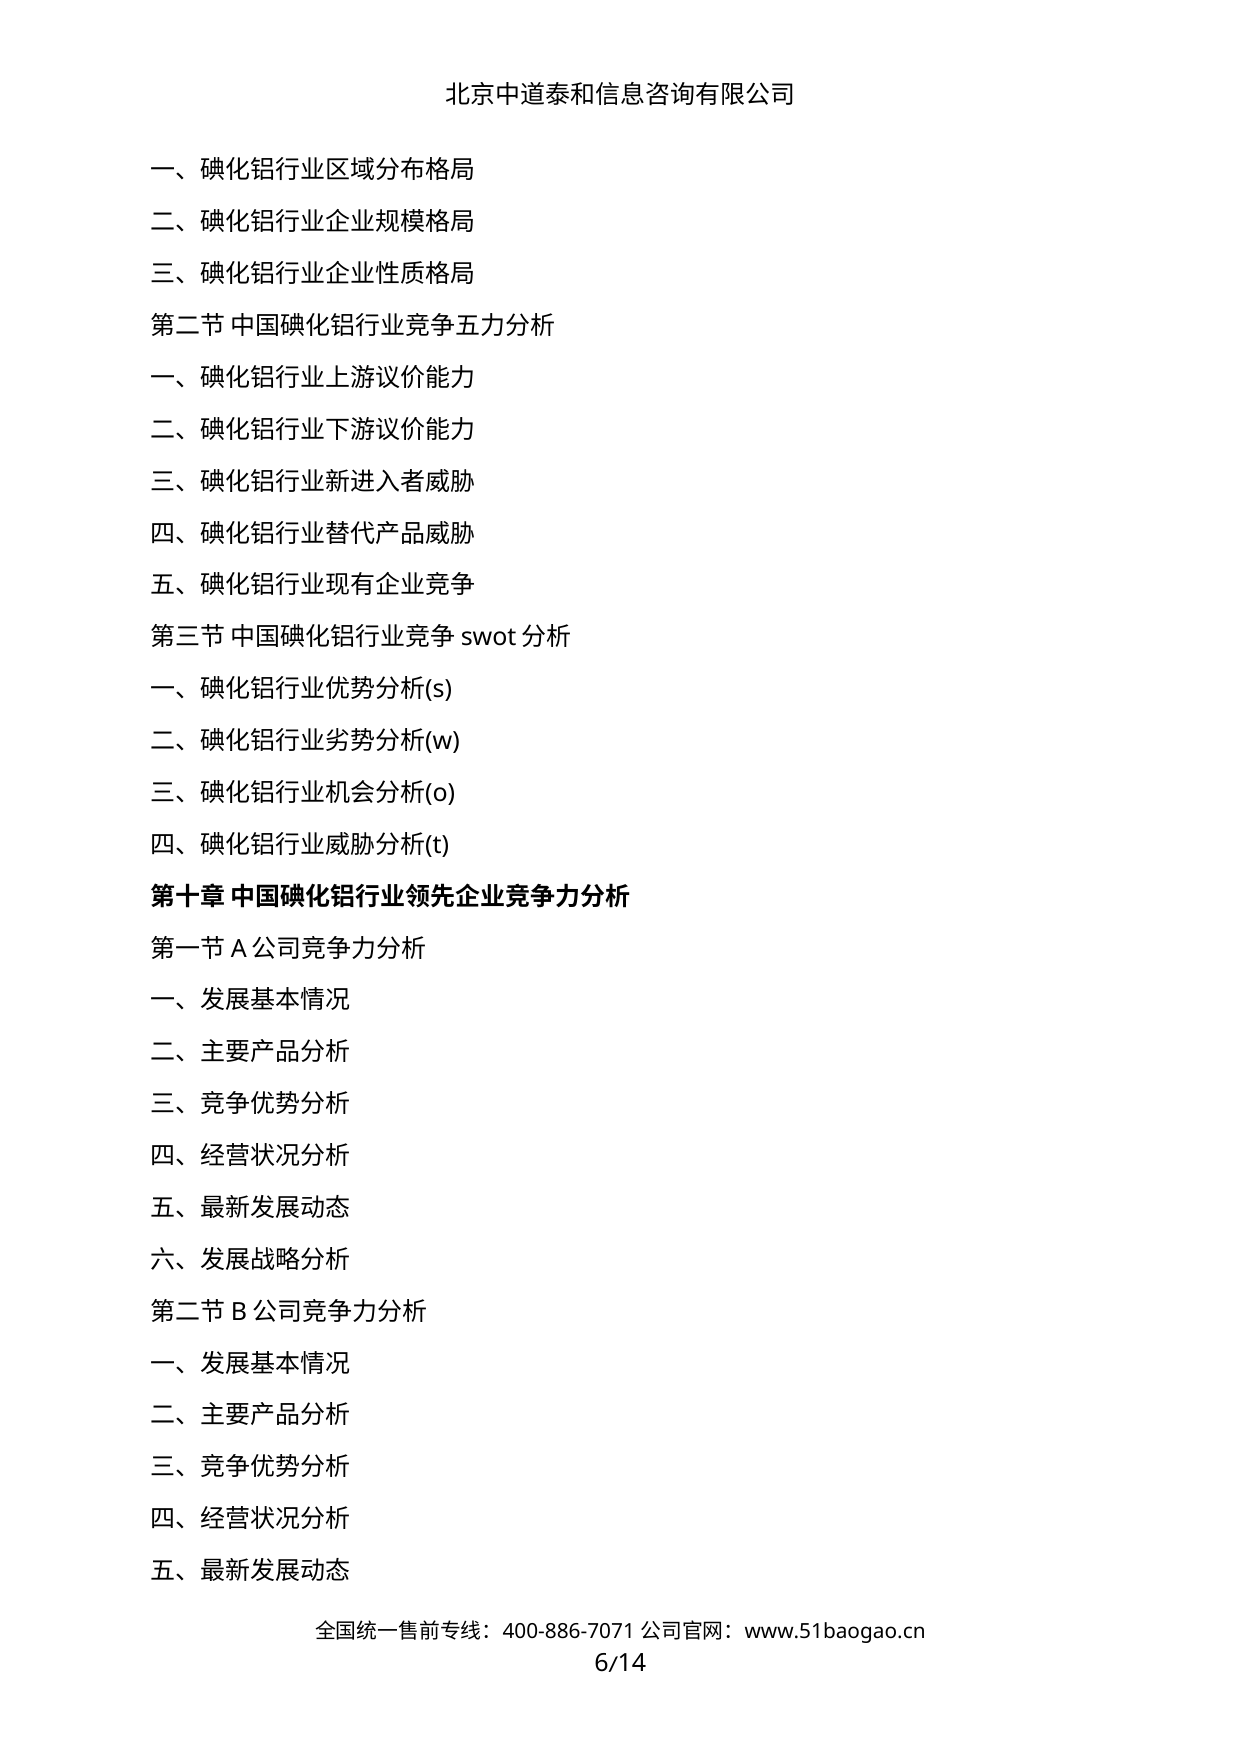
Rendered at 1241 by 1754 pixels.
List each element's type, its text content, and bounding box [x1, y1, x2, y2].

text 三、竞争优势分析 [150, 1084, 1090, 1120]
text 二、主要产品分析 [150, 1032, 1090, 1068]
text 三、碘化铝行业企业性质格局 [150, 254, 1090, 290]
text 第二节 B公司竞争力分析 [150, 1291, 1090, 1327]
text 四、经营状况分析 [150, 1136, 1090, 1172]
text 第二节 中国碘化铝行业竞争五力分析 [150, 306, 1090, 342]
text 六、发展战略分析 [150, 1239, 1090, 1276]
text 一、发展基本情况 [150, 980, 1090, 1016]
text 四、经营状况分析 [150, 1499, 1090, 1535]
text 一、碘化铝行业优势分析(s) [150, 669, 1090, 705]
text 五、最新发展动态 [150, 1187, 1090, 1224]
text 一、发展基本情况 [150, 1343, 1090, 1379]
text 一、碘化铝行业区域分布格局 [150, 150, 1090, 186]
text 二、主要产品分析 [150, 1395, 1090, 1431]
text 二、碘化铝行业企业规模格局 [150, 202, 1090, 238]
text 二、碘化铝行业下游议价能力 [150, 409, 1090, 446]
text 第三节 中国碘化铝行业竞争swot分析 [150, 617, 1090, 653]
text 第十章 中国碘化铝行业领先企业竞争力分析 [150, 876, 1090, 912]
text 五、碘化铝行业现有企业竞争 [150, 565, 1090, 601]
text 一、碘化铝行业上游议价能力 [150, 357, 1090, 394]
text 三、竞争优势分析 [150, 1447, 1090, 1483]
text 四、碘化铝行业威胁分析(t) [150, 824, 1090, 861]
text 五、最新发展动态 [150, 1551, 1090, 1587]
text 三、碘化铝行业新进入者威胁 [150, 461, 1090, 497]
text 三、碘化铝行业机会分析(o) [150, 772, 1090, 809]
text 四、碘化铝行业替代产品威胁 [150, 513, 1090, 549]
text 第一节 A公司竞争力分析 [150, 928, 1090, 964]
text 二、碘化铝行业劣势分析(w) [150, 721, 1090, 757]
